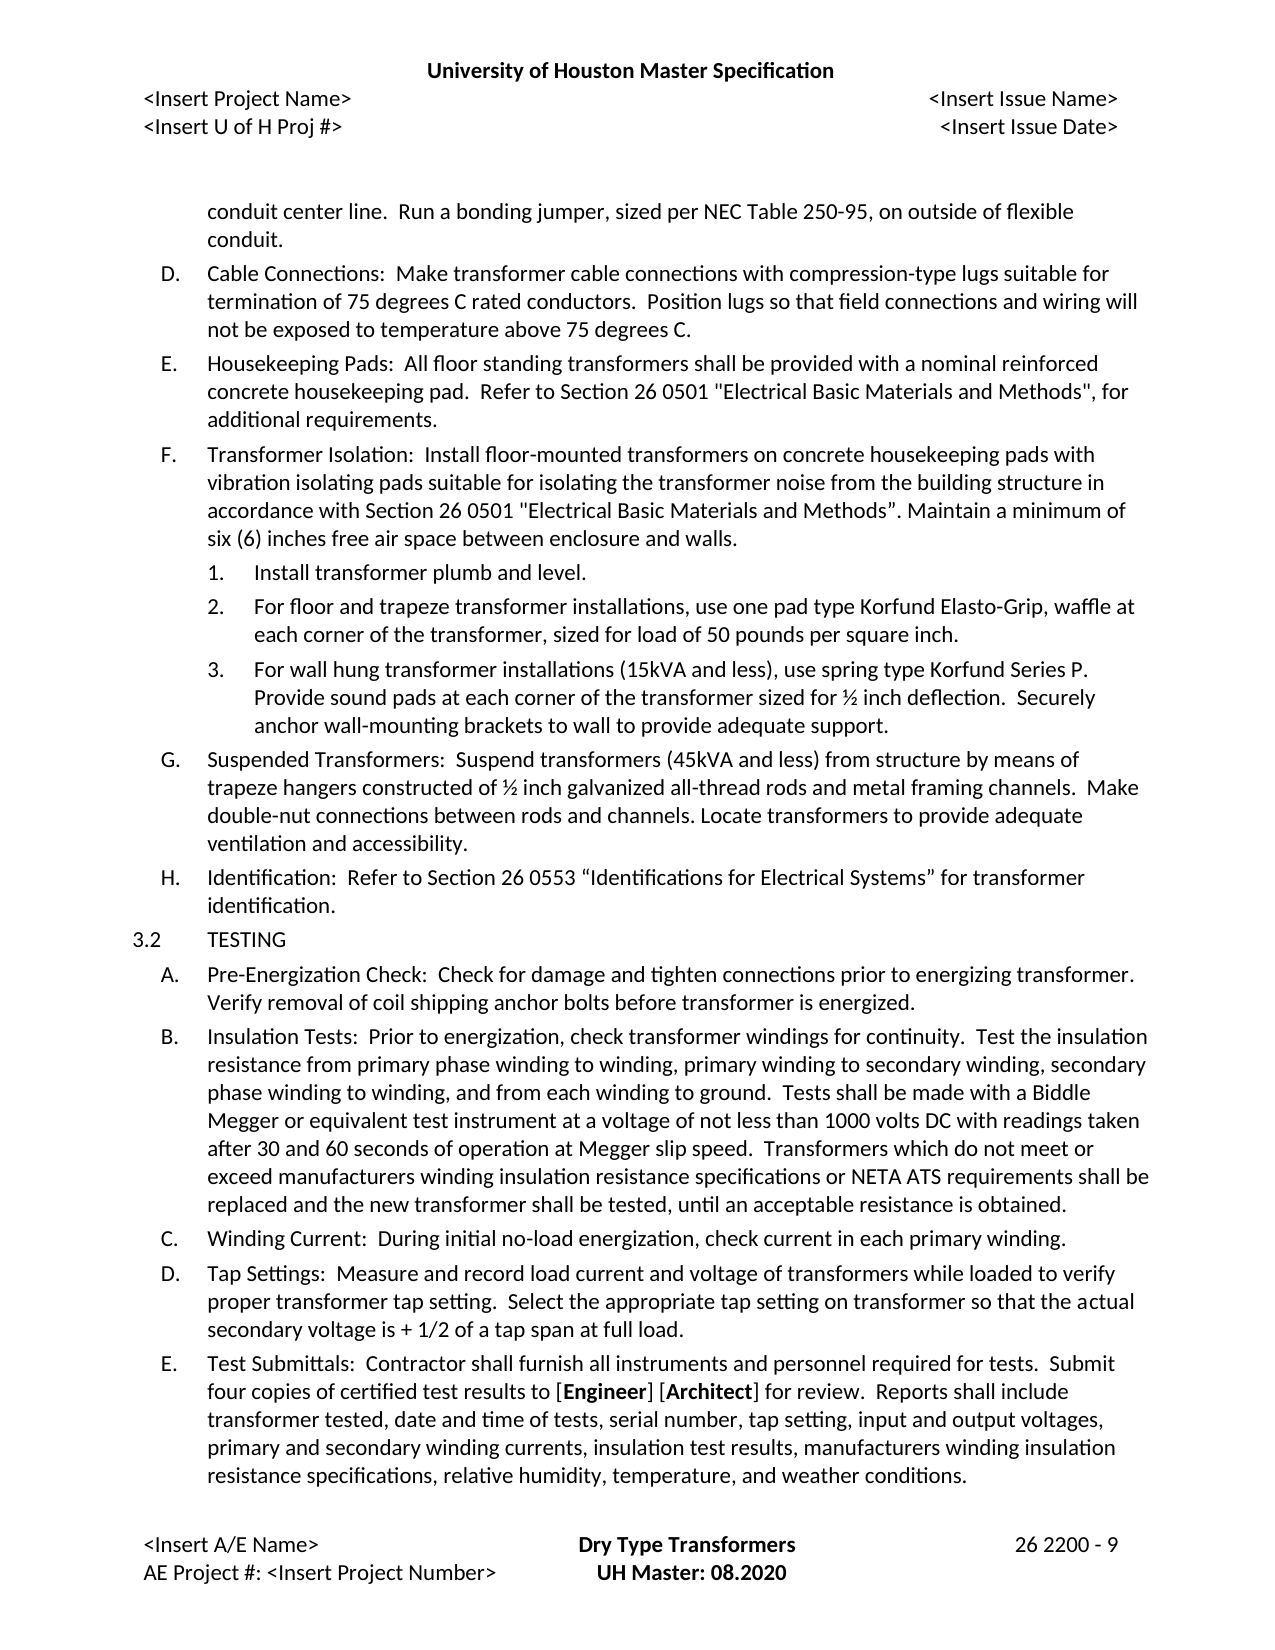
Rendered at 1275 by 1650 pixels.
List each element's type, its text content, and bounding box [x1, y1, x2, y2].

subtitle Winding Current: During initial no-load energization, check current in each primary winding. [161, 1224, 1155, 1253]
subtitle Test Submittals: Contractor shall furnish all instruments and personnel required for tests. Submit four copies of certified test results to [Engineer] [Architect] for review. Reports shall include transformer tested, date and time of tests, serial number, tap setting, input and output voltages, primary and secondary winding currents, insulation test results, manufacturers winding insulation resistance specifications, relative humidity, temperature, and weather conditions. [161, 1349, 1155, 1489]
subtitle Pre-Energization Check: Check for damage and tighten connections prior to energizing transformer. Verify removal of coil shipping anchor bolts before transformer is energized. [161, 960, 1155, 1016]
subtitle Insulation Tests: Prior to energization, check transformer windings for continuity. Test the insulation resistance from primary phase winding to winding, primary winding to secondary winding, secondary phase winding to winding, and from each winding to ground. Tests shall be made with a Biddle Megger or equivalent test instrument at a voltage of not less than 1000 volts DC with readings taken after 30 and 60 seconds of operation at Megger slip speed. Transformers which do not meet or exceed manufacturers winding insulation resistance specifications or NETA ATS requirements shall be replaced and the new transformer shall be tested, until an acceptable resistance is obtained. [161, 1022, 1155, 1218]
subtitle For wall hung transformer installations (15kVA and less), use spring type Korfund Series P. Provide sound pads at each corner of the transformer sized for ½ inch deflection. Securely anchor wall-mounting brackets to wall to provide adequate support. [207, 655, 1155, 739]
subtitle Transformer Isolation: Install floor-mounted transformers on concrete housekeeping pads with vibration isolating pads suitable for isolating the transformer noise from the building structure in accordance with Section 26 0501 "Electrical Basic Materials and Methods”. Maintain a minimum of six (6) inches free air space between enclosure and walls. [161, 440, 1155, 552]
subtitle TESTING [132, 926, 1155, 954]
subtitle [161, 197, 1155, 253]
subtitle Identification: Refer to Section 26 0553 “Identifications for Electrical Systems” for transformer identification. [161, 863, 1155, 919]
subtitle Housekeeping Pads: All floor standing transformers shall be provided with a nominal reinforced concrete housekeeping pad. Refer to Section 26 0501 "Electrical Basic Materials and Methods", for additional requirements. [161, 349, 1155, 433]
subtitle Install transformer plumb and level. [207, 558, 1155, 586]
subtitle For floor and trapeze transformer installations, use one pad type Korfund Elasto-Grip, waffle at each corner of the transformer, sized for load of 50 pounds per square inch. [207, 592, 1155, 648]
subtitle Tap Settings: Measure and record load current and voltage of transformers while loaded to verify proper transformer tap setting. Select the appropriate tap setting on transformer so that the actual secondary voltage is + 1/2 of a tap span at full load. [161, 1259, 1155, 1343]
subtitle Suspended Transformers: Suspend transformers (45kVA and less) from structure by means of trapeze hangers constructed of ½ inch galvanized all-thread rods and metal framing channels. Make double-nut connections between rods and channels. Locate transformers to provide adequate ventilation and accessibility. [161, 745, 1155, 857]
subtitle Cable Connections: Make transformer cable connections with compression-type lugs suitable for termination of 75 degrees C rated conductors. Position lugs so that field connections and wiring will not be exposed to temperature above 75 degrees C. [161, 259, 1155, 343]
